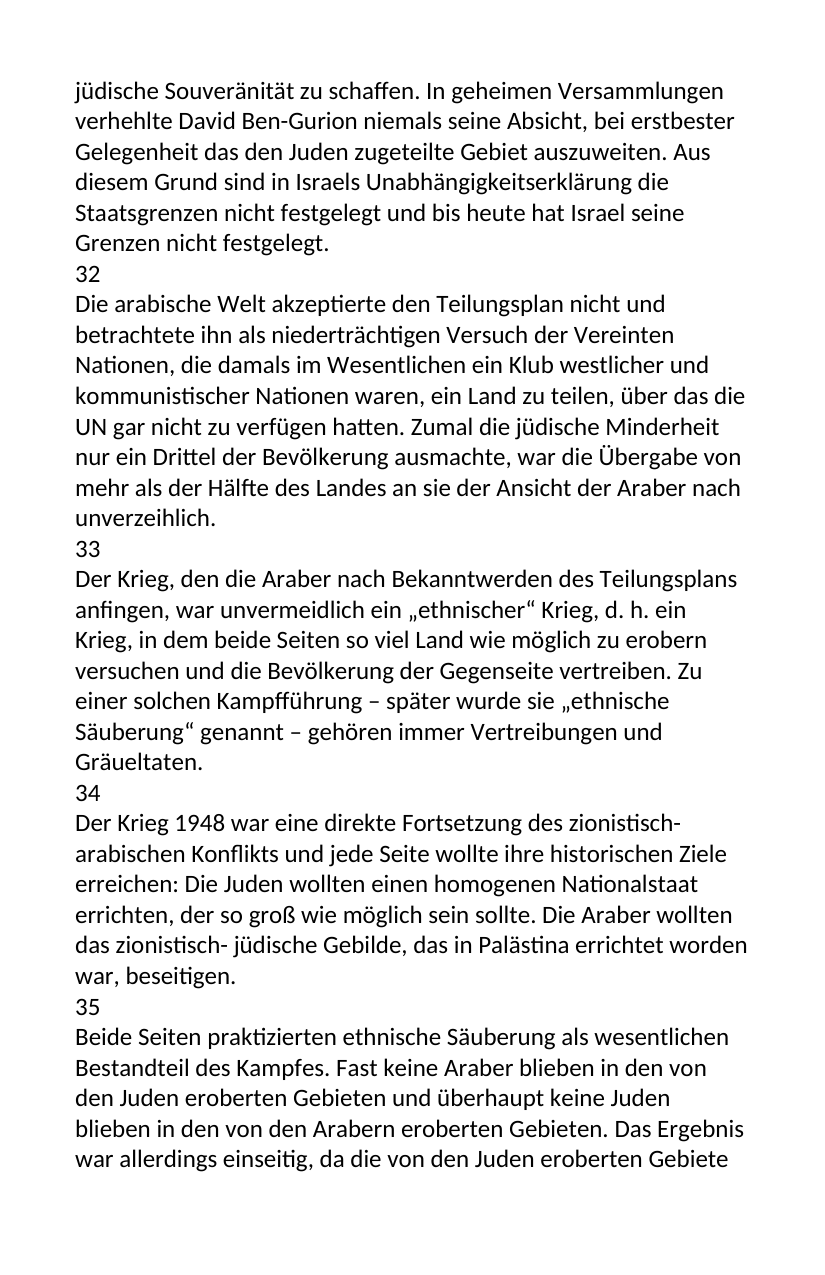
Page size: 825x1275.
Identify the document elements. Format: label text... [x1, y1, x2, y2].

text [75, 1021, 750, 1174]
text Der Krieg 1948 war eine direkte Fortsetzung des zionistisch-arabischen Konflikts und jede Seite wollte ihre historischen Ziele erreichen: Die Juden wollten einen homogenen Nationalstaat errichten, der so groß wie möglich sein sollte. Die Araber wollten das zionistisch- jüdische Gebilde, das in Palästina errichtet worden war, beseitigen. [75, 807, 750, 991]
text 32 [75, 258, 750, 289]
text 33 [75, 533, 750, 563]
text 35 [75, 991, 750, 1021]
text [75, 75, 750, 258]
text Der Krieg, den die Araber nach Bekanntwerden des Teilungsplans anfingen, war unvermeidlich ein „ethnischer“ Krieg, d. h. ein Krieg, in dem beide Seiten so viel Land wie möglich zu erobern versuchen und die Bevölkerung der Gegenseite vertreiben. Zu einer solchen Kampfführung – später wurde sie „ethnische Säuberung“ genannt – gehören immer Vertreibungen und Gräueltaten. [75, 563, 750, 777]
text 34 [75, 777, 750, 807]
text Die arabische Welt akzeptierte den Teilungsplan nicht und betrachtete ihn als niederträchtigen Versuch der Vereinten Nationen, die damals im Wesentlichen ein Klub westlicher und kommunistischer Nationen waren, ein Land zu teilen, über das die UN gar nicht zu verfügen hatten. Zumal die jüdische Minderheit nur ein Drittel der Bevölkerung ausmachte, war die Übergabe von mehr als der Hälfte des Landes an sie der Ansicht der Araber nach unverzeihlich. [75, 289, 750, 533]
